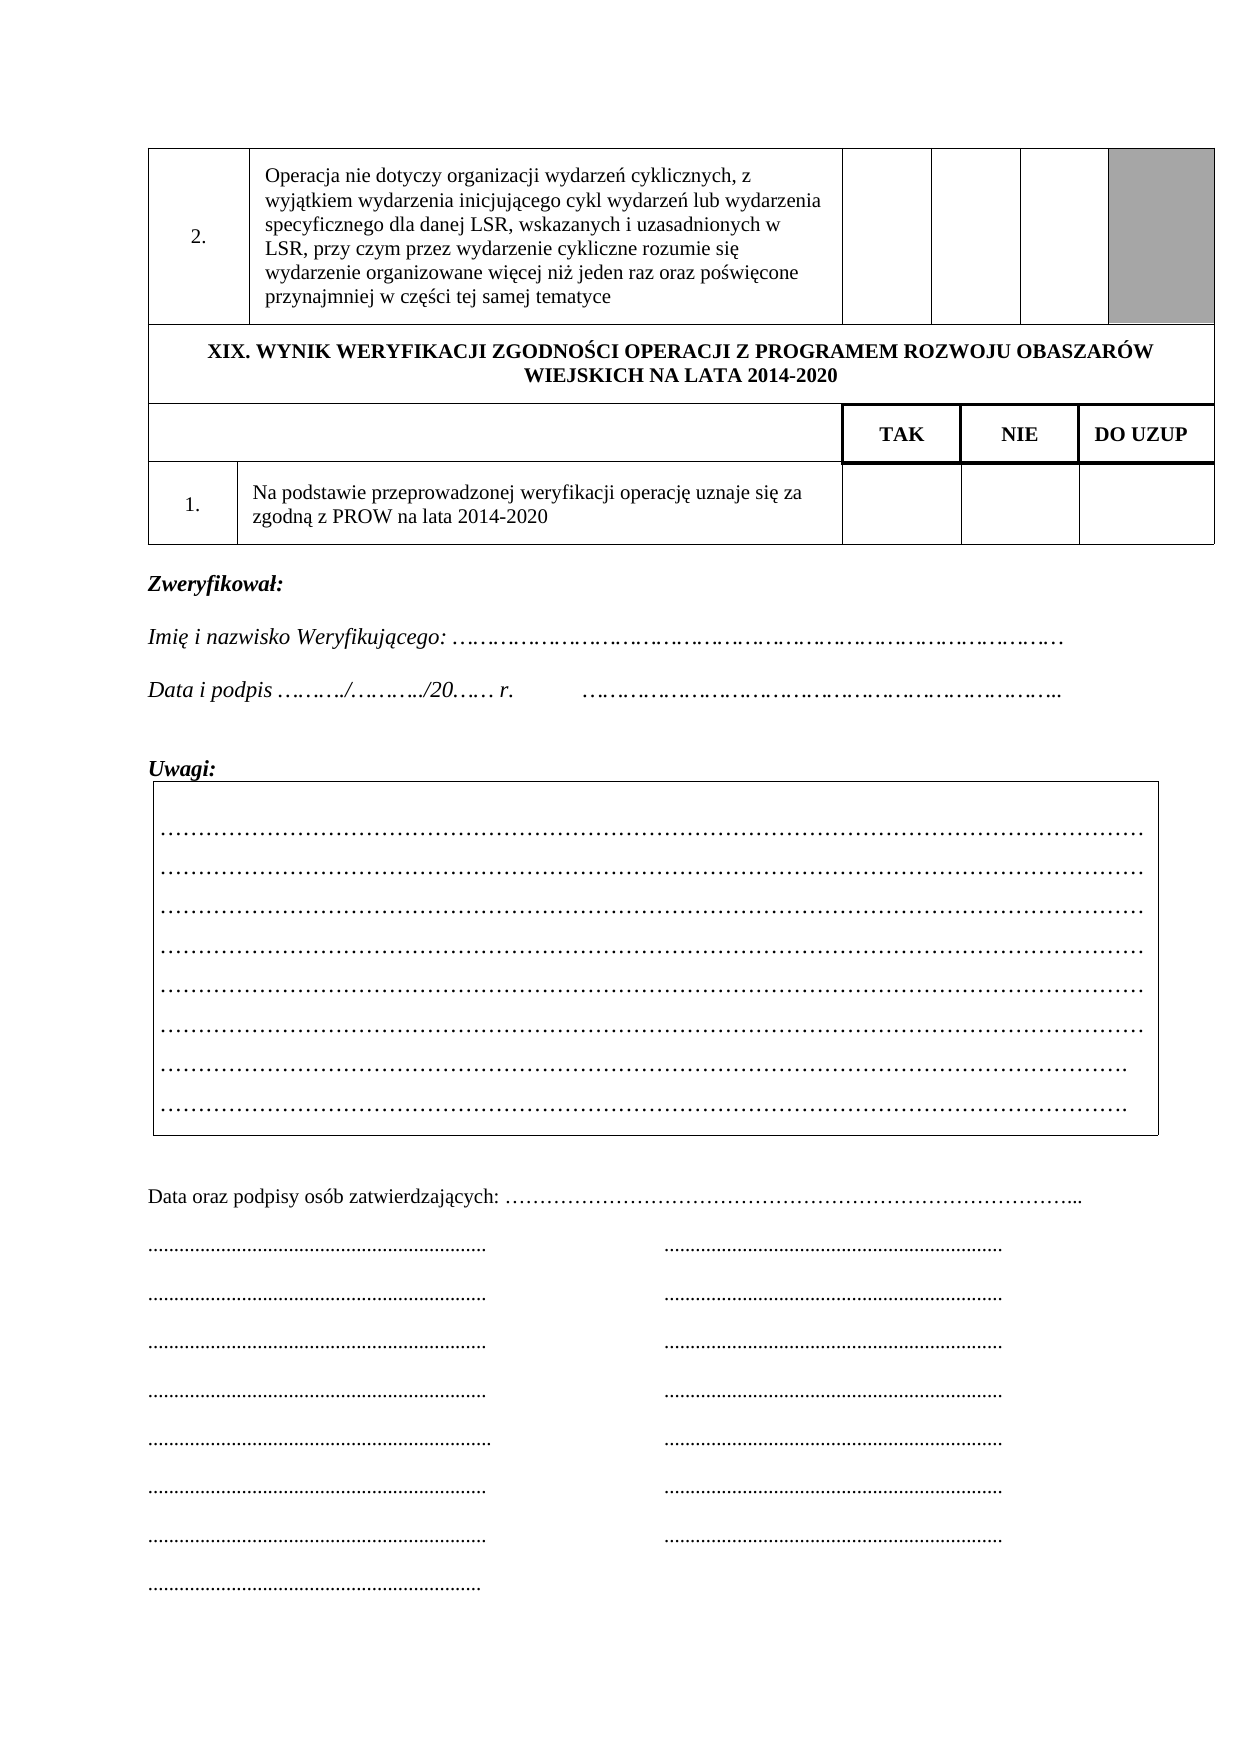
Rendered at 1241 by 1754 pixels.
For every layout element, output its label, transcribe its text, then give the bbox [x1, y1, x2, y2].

text Zweryfikował: [148, 571, 1093, 597]
table_cell [843, 465, 961, 544]
table_cell 1. [149, 462, 237, 544]
table_cell [1021, 149, 1108, 323]
table_cell NIE [962, 406, 1077, 461]
table_cell XIX. WYNIK WERYFIKACJI ZGODNOŚCI OPERACJI Z PROGRAMEM ROZWOJU OBASZARÓW WIEJSKICH NA LATA 2014-2020 [149, 325, 1214, 403]
text Uwagi: [148, 755, 1093, 781]
table_cell [1109, 149, 1214, 323]
text ................................................................. ................................................................. [148, 1378, 1093, 1402]
table_cell [843, 149, 931, 323]
table_cell [149, 404, 841, 461]
text ................................................................. ................................................................. [148, 1329, 1093, 1353]
text Data oraz podpisy osób zatwierdzających: ………………………………………………………………………... [148, 1184, 1093, 1208]
table_cell Operacja nie dotyczy organizacji wydarzeń cyklicznych, z wyjątkiem wydarzenia inicjującego cykl wydarzeń lub wydarzenia specyficznego dla danej LSR, wskazanych i uzasadnionych w LSR, przy czym przez wydarzenie cykliczne rozumie się wydarzenie organizowane więcej niż jeden raz oraz poświęcone przynajmniej w części tej samej tematyce [250, 149, 842, 323]
table_header ……………………………………………………………………………………………………………………………………………………………………………………………………………………………………………………………………………………………………………………………………………………… ………………………………………………………………………………………………………………………………………………………………………………………………………………………………………………………………………………………………………………………………………………………………………………………………………………………………………………………………………. ………………………………………………………………………………………………………………. [154, 782, 1158, 1135]
text ................................................................. ................................................................. [148, 1474, 1093, 1498]
table_cell [962, 465, 1079, 544]
table_cell Na podstawie przeprowadzonej weryfikacji operację uznaje się za zgodną z PROW na lata 2014-2020 [238, 462, 842, 544]
table_cell [1080, 465, 1214, 544]
text ................................................................ [148, 1571, 1093, 1595]
text ................................................................. ................................................................. [148, 1281, 1093, 1305]
text Data i podpis ………./………../20…… r. …………………………………………………………….. [148, 676, 1093, 702]
text ................................................................. ................................................................. [148, 1232, 1093, 1256]
text .................................................................. ................................................................. [148, 1426, 1093, 1450]
table_cell DO UZUP [1080, 406, 1214, 461]
table_cell [932, 149, 1020, 323]
table_cell TAK [844, 406, 959, 461]
table_cell 2. [149, 149, 249, 323]
text Imię i nazwisko Weryfikującego: ……………………………………………………………………………… [148, 623, 1093, 649]
text ................................................................. ................................................................. [148, 1523, 1093, 1547]
